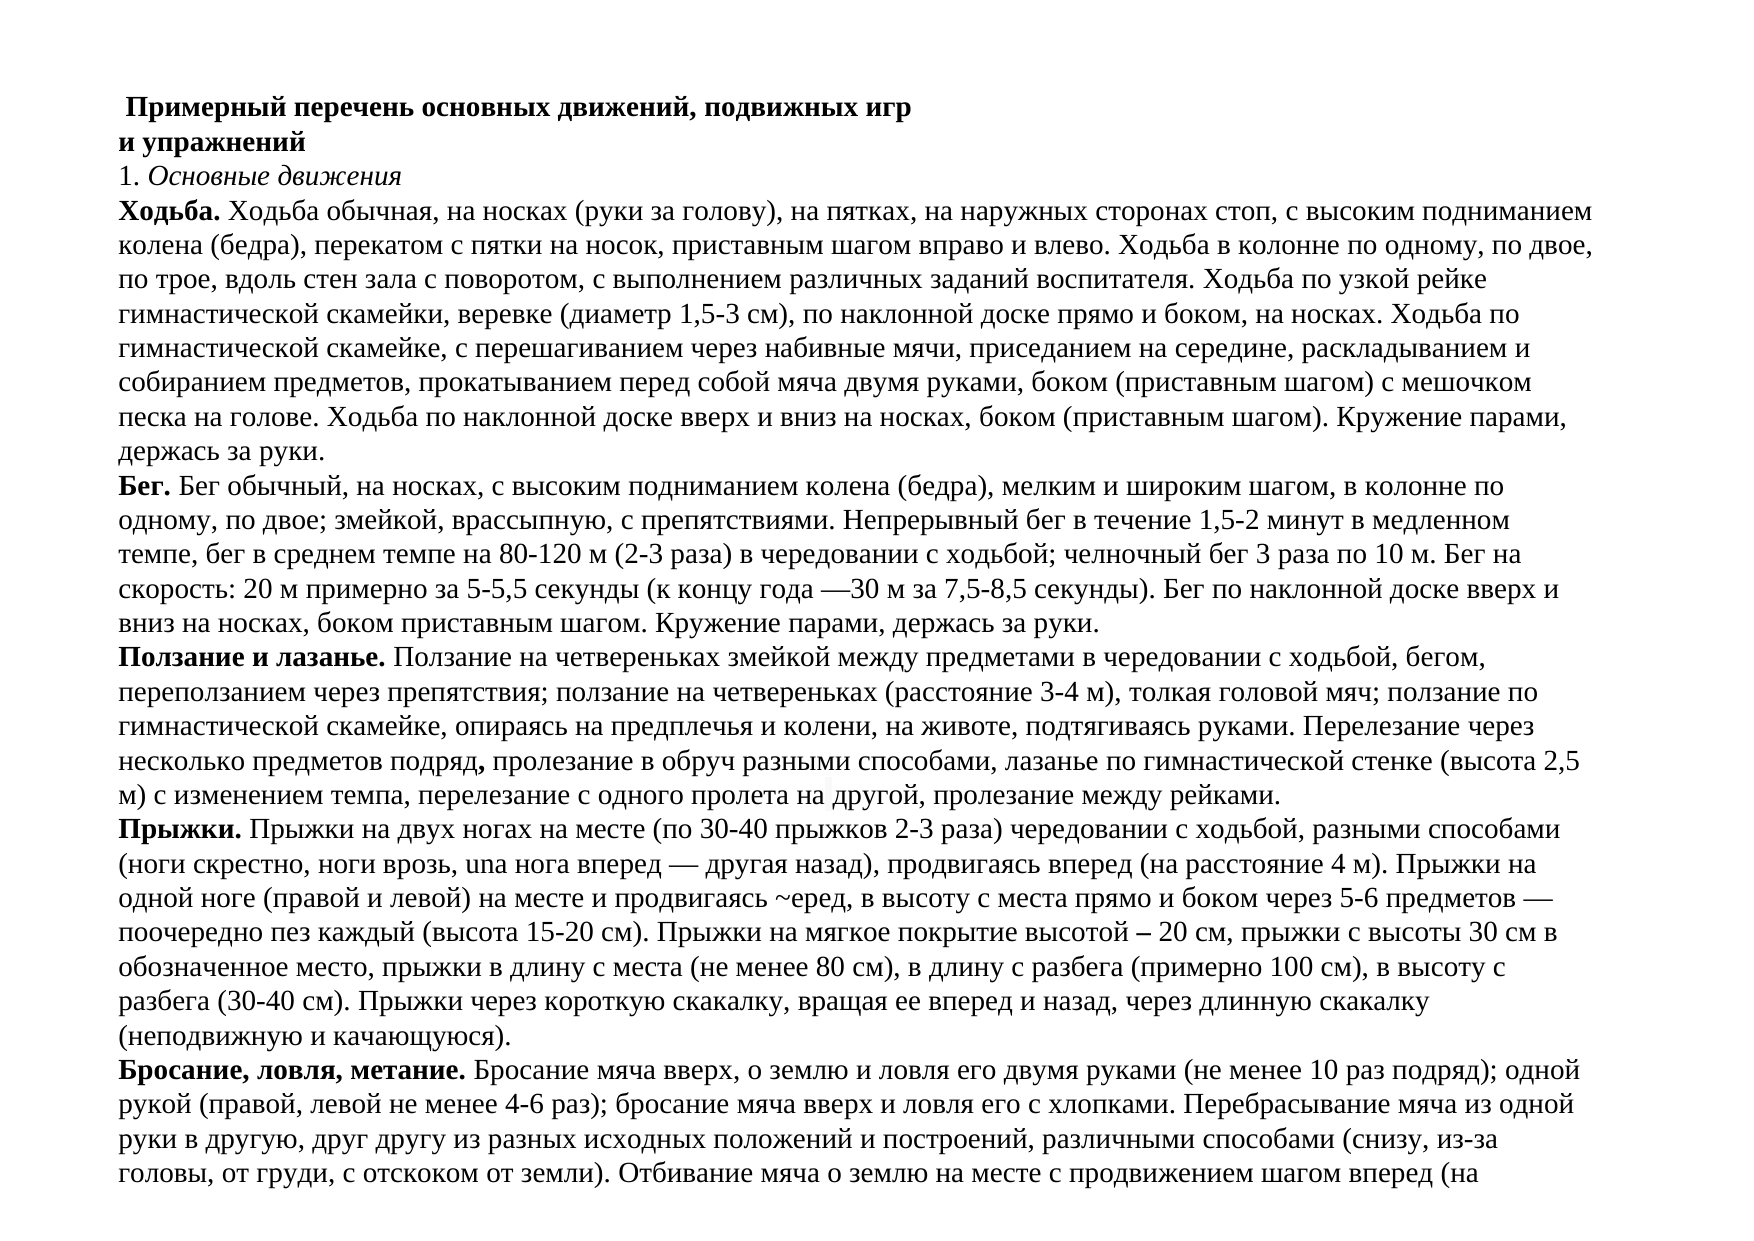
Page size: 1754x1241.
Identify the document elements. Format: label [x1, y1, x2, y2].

text [118, 89, 1595, 1189]
